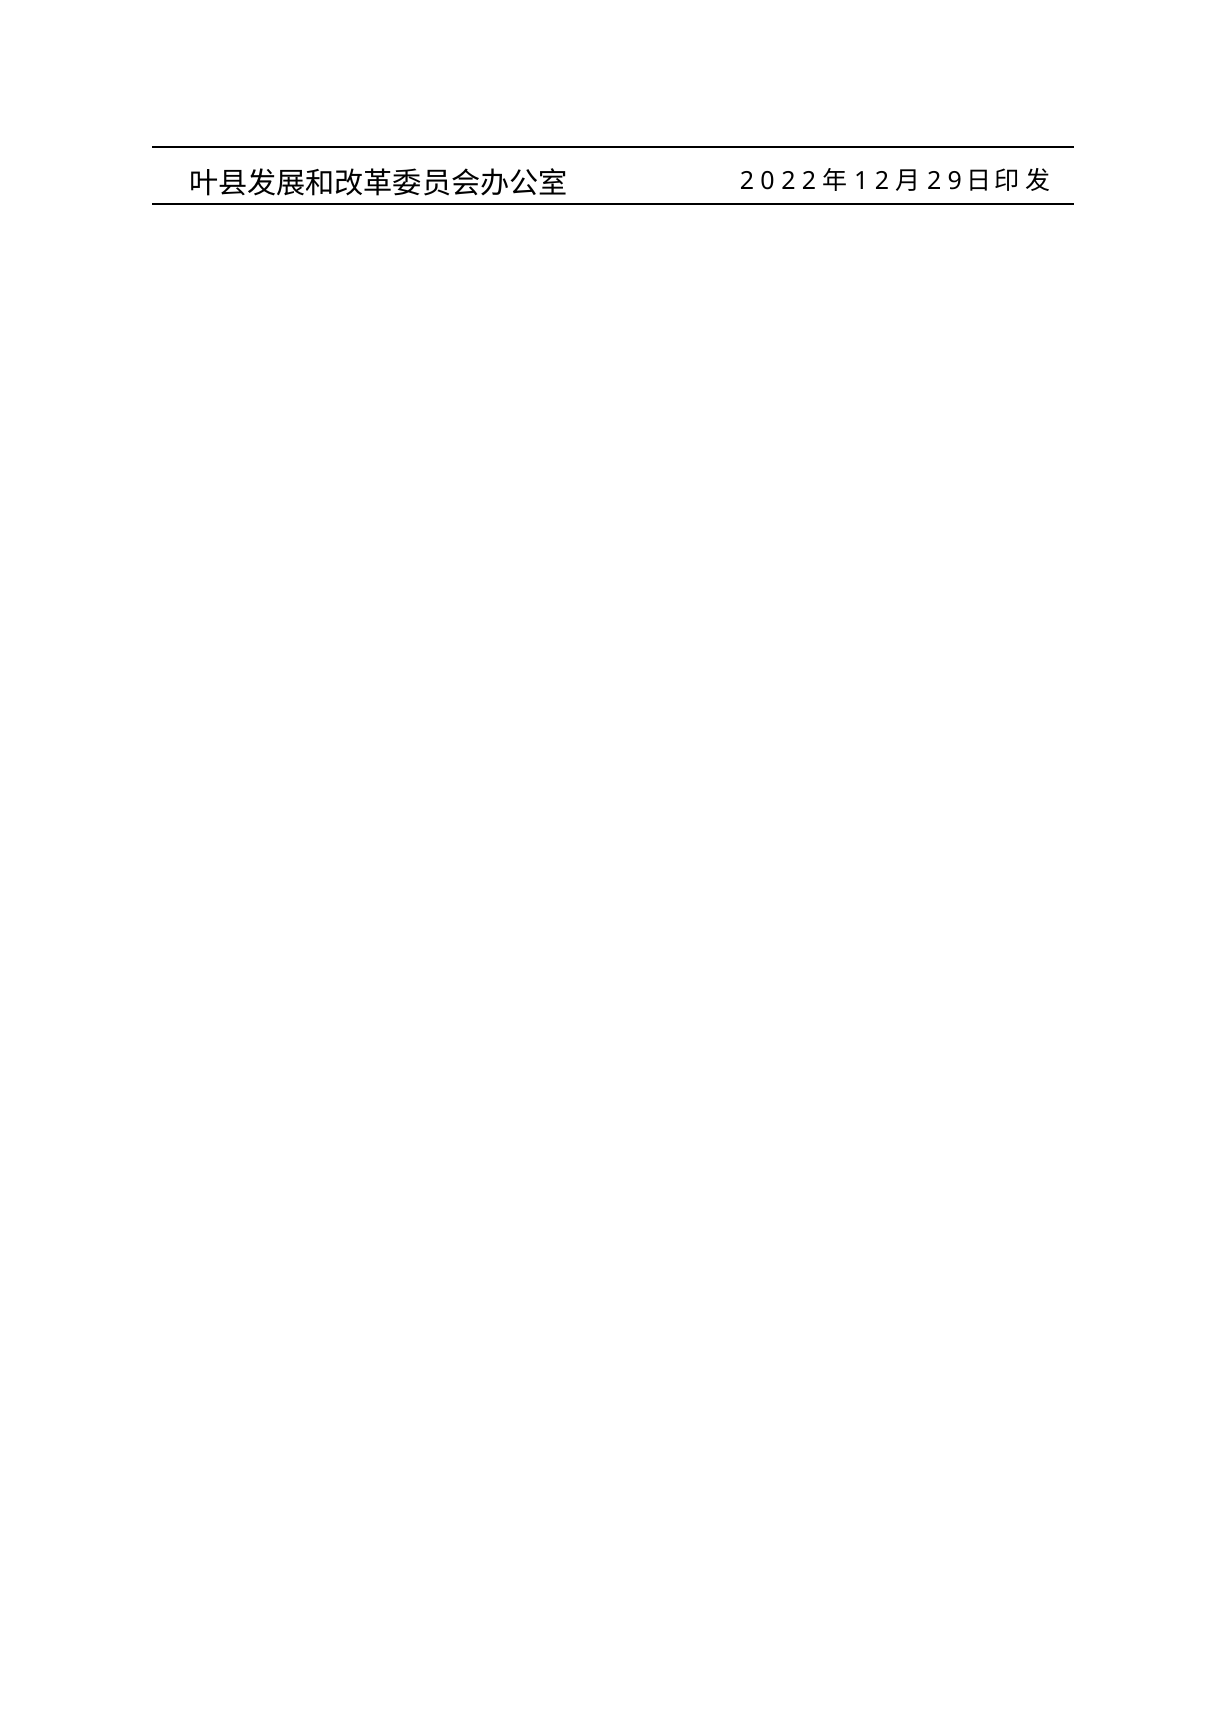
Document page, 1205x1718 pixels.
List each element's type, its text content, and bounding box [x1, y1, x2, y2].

table_header 2 0 2 2 年 1 2 月 2 9 日 印 发 [648, 148, 1074, 203]
table_header 叶县发展和改革委员会办公室 [152, 148, 648, 203]
